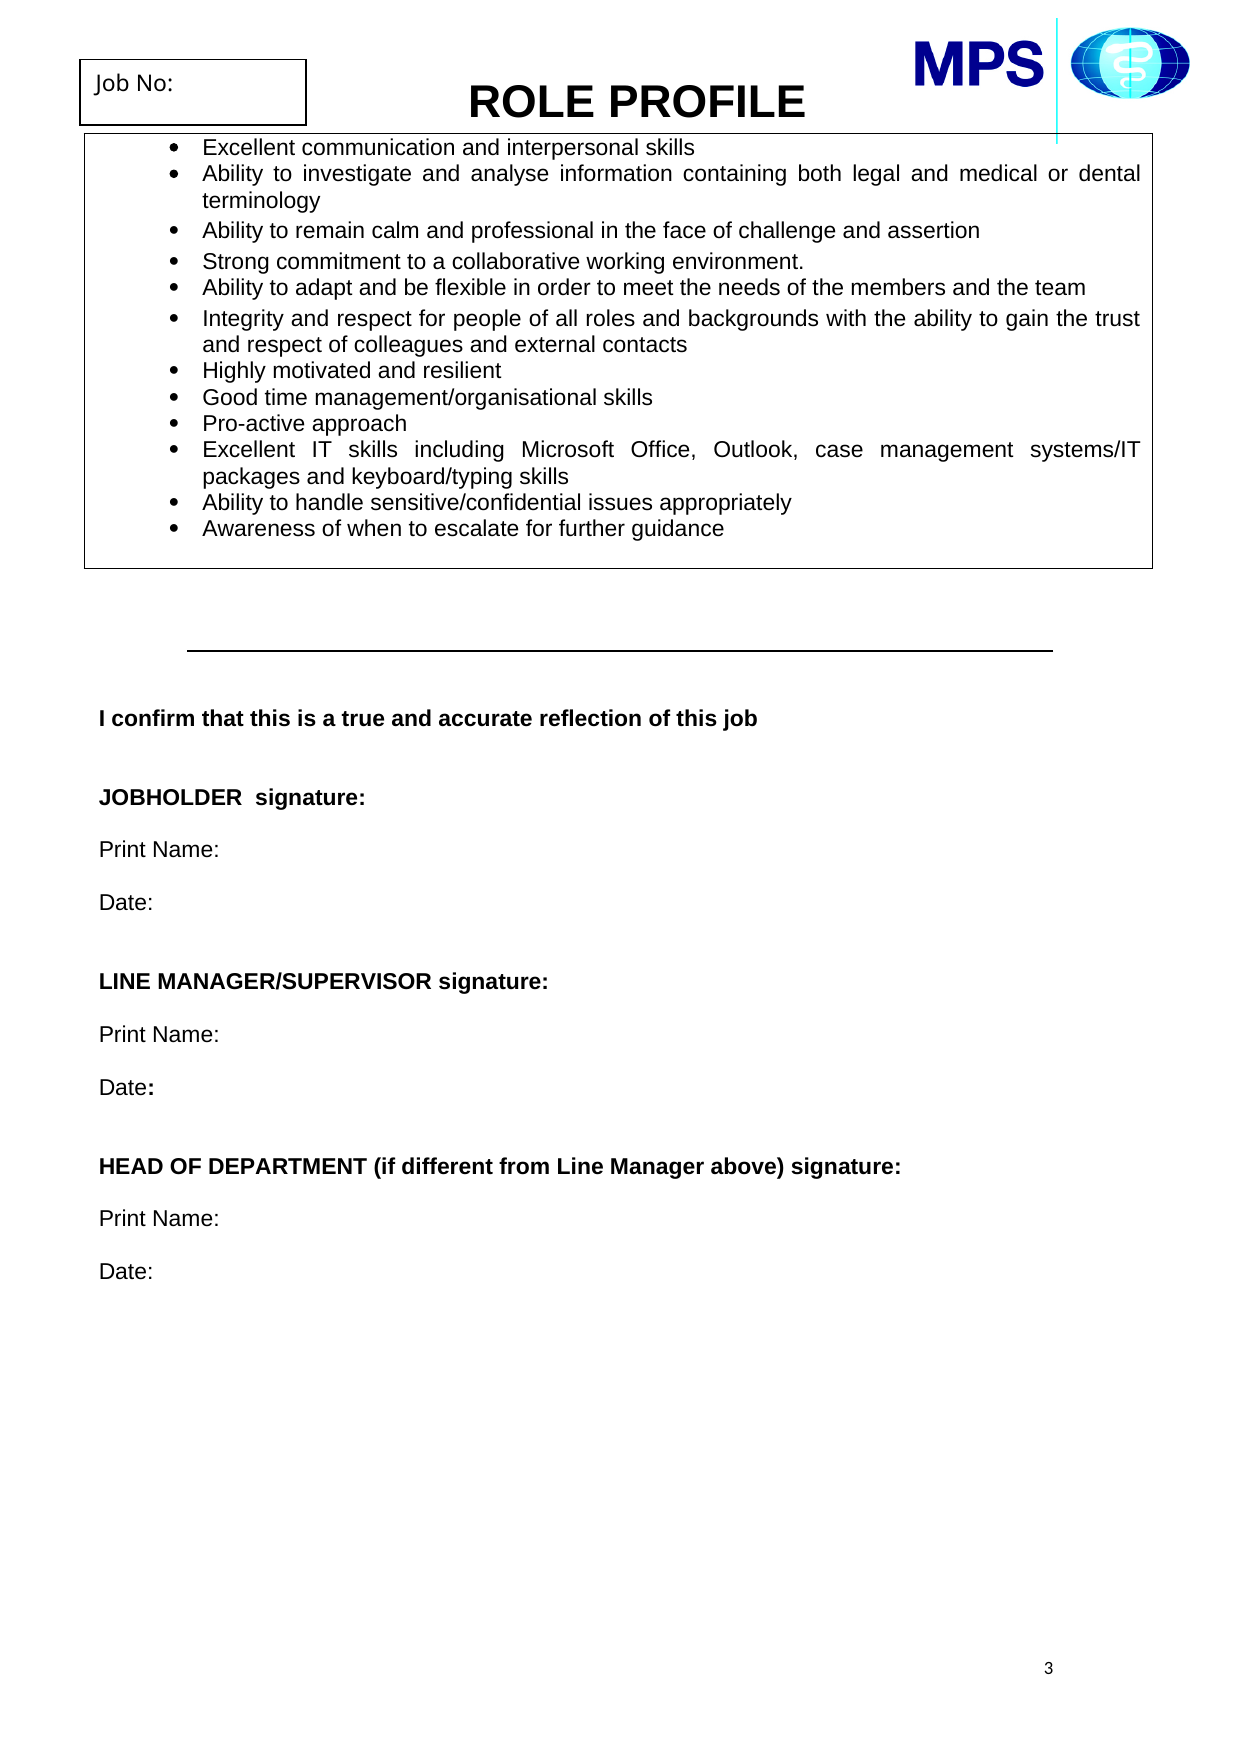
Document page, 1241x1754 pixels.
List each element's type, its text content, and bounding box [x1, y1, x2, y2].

text Date: [98, 889, 1053, 915]
text Print Name: [98, 1205, 1053, 1232]
text Date: [98, 1073, 1053, 1100]
text HEAD OF DEPARTMENT (if different from Line Manager above) signature: [98, 1153, 1053, 1179]
picture [915, 18, 1190, 144]
text I confirm that this is a true and accurate reflection of this job [98, 704, 1053, 731]
text Date: [98, 1258, 1053, 1284]
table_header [85, 134, 1152, 568]
text JOBHOLDER signature: [98, 784, 1053, 810]
text Print Name: [98, 836, 1053, 863]
text LINE MANAGER/SUPERVISOR signature: [98, 968, 1053, 994]
text Print Name: [98, 1021, 1053, 1047]
